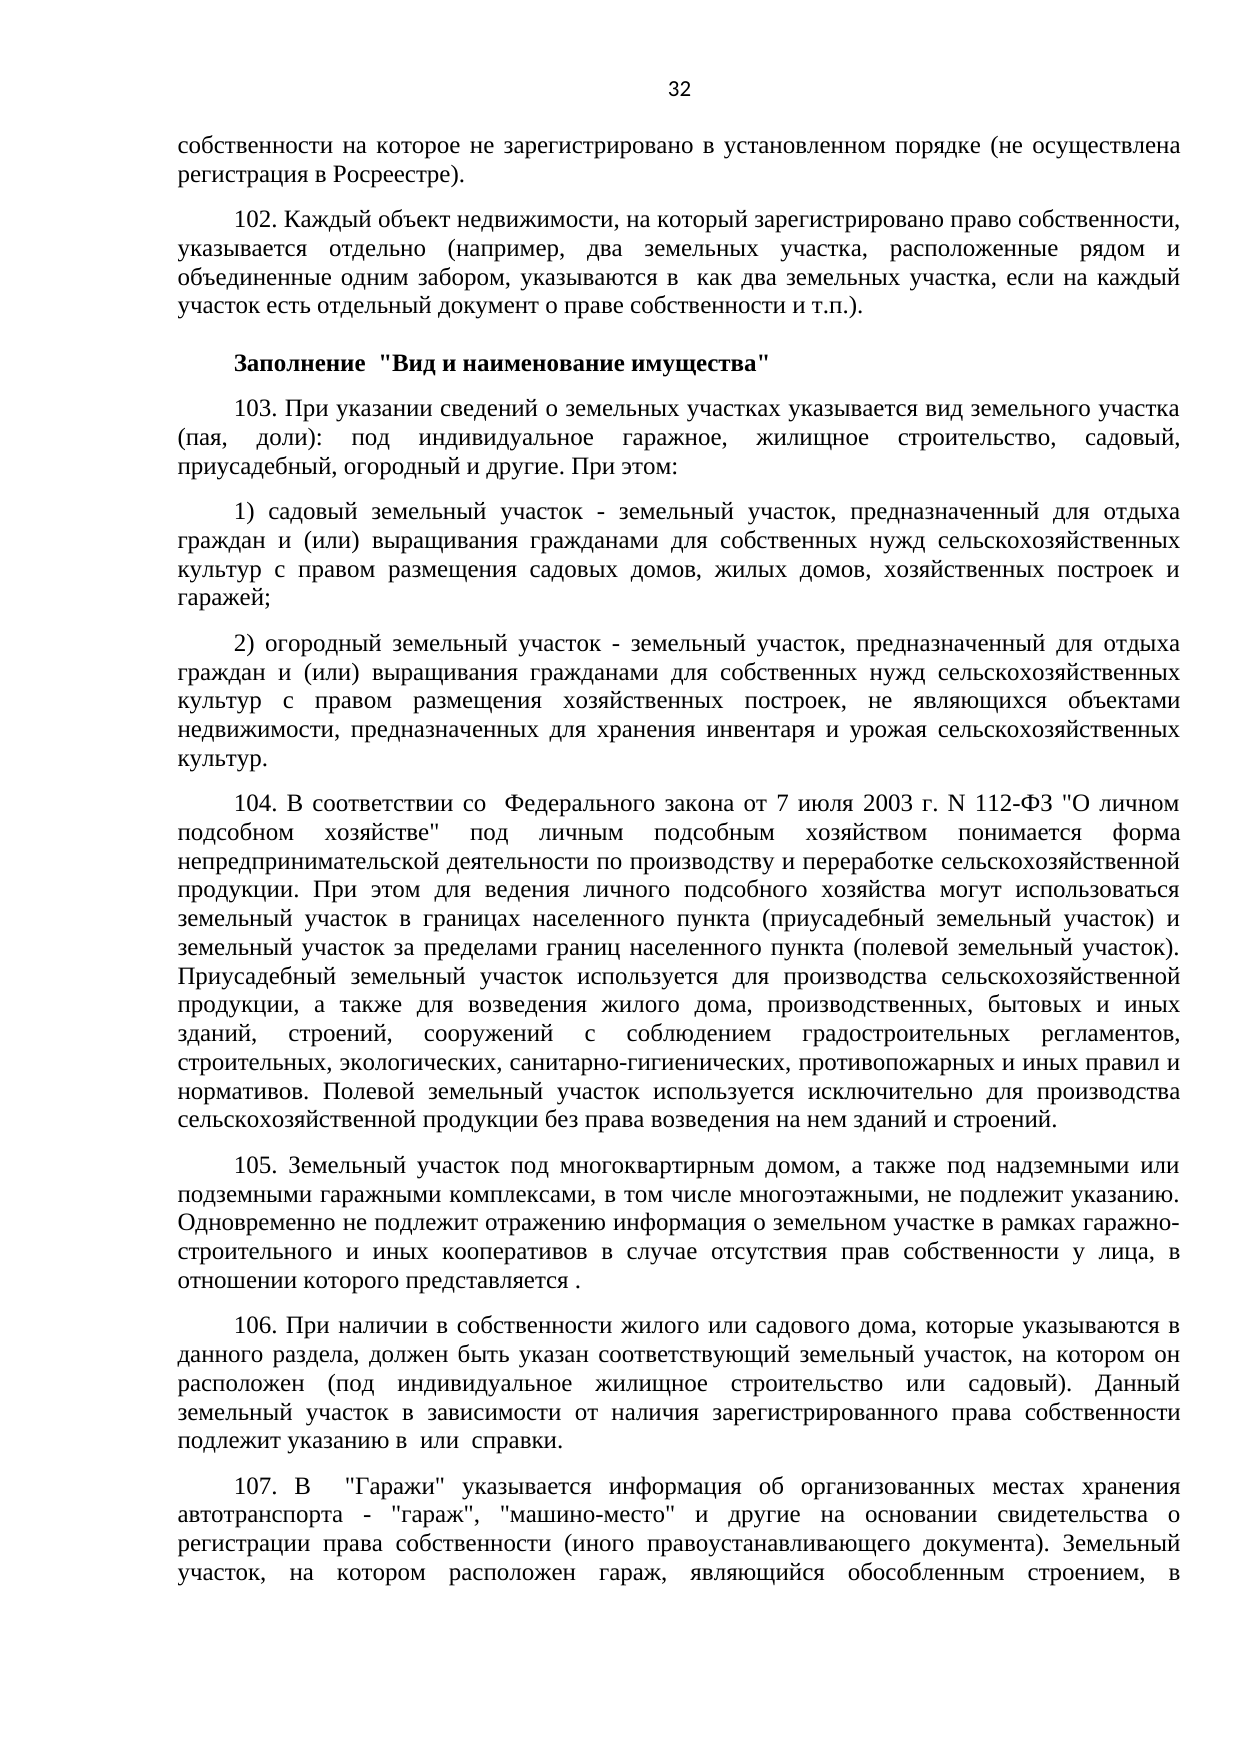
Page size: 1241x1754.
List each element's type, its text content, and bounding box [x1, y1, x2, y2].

text 106. При наличии в собственности жилого или садового дома, которые указываются в данного раздела, должен быть указан соответствующий земельный участок, на котором он расположен (под индивидуальное жилищное строительство или садовый). Данный земельный участок в зависимости от наличия зарегистрированного права собственности подлежит указанию в или справки. [177, 1310, 1181, 1454]
text 1) садовый земельный участок - земельный участок, предназначенный для отдыха граждан и (или) выращивания гражданами для собственных нужд сельскохозяйственных культур с правом размещения садовых домов, жилых домов, хозяйственных построек и гаражей; [177, 496, 1181, 611]
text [177, 130, 1181, 187]
text 105. Земельный участок под многоквартирным домом, а также под надземными или подземными гаражными комплексами, в том числе многоэтажными, не подлежит указанию. Одновременно не подлежит отражению информация о земельном участке в рамках гаражно-строительного и иных кооперативов в случае отсутствия прав собственности у лица, в отношении которого представляется . [177, 1150, 1181, 1294]
text 102. Каждый объект недвижимости, на который зарегистрировано право собственности, указывается отдельно (например, два земельных участка, расположенные рядом и объединенные одним забором, указываются в как два земельных участка, если на каждый участок есть отдельный документ о праве собственности и т.п.). [177, 204, 1181, 319]
text 104. В соответствии со Федерального закона от 7 июля 2003 г. N 112-ФЗ "О личном подсобном хозяйстве" под личным подсобным хозяйством понимается форма непредпринимательской деятельности по производству и переработке сельскохозяйственной продукции. При этом для ведения личного подсобного хозяйства могут использоваться земельный участок в границах населенного пункта (приусадебный земельный участок) и земельный участок за пределами границ населенного пункта (полевой земельный участок). Приусадебный земельный участок используется для производства сельскохозяйственной продукции, а также для возведения жилого дома, производственных, бытовых и иных зданий, строений, сооружений с соблюдением градостроительных регламентов, строительных, экологических, санитарно-гигиенических, противопожарных и иных правил и нормативов. Полевой земельный участок используется исключительно для производства сельскохозяйственной продукции без права возведения на нем зданий и строений. [177, 788, 1181, 1133]
text 2) огородный земельный участок - земельный участок, предназначенный для отдыха граждан и (или) выращивания гражданами для собственных нужд сельскохозяйственных культур с правом размещения хозяйственных построек, не являющихся объектами недвижимости, предназначенных для хранения инвентаря и урожая сельскохозяйственных культур. [177, 628, 1181, 772]
text 103. При указании сведений о земельных участках указывается вид земельного участка (пая, доли): под индивидуальное гаражное, жилищное строительство, садовый, приусадебный, огородный и другие. При этом: [177, 393, 1181, 479]
text Заполнение "Вид и наименование имущества" [177, 348, 1181, 377]
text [177, 1471, 1181, 1586]
